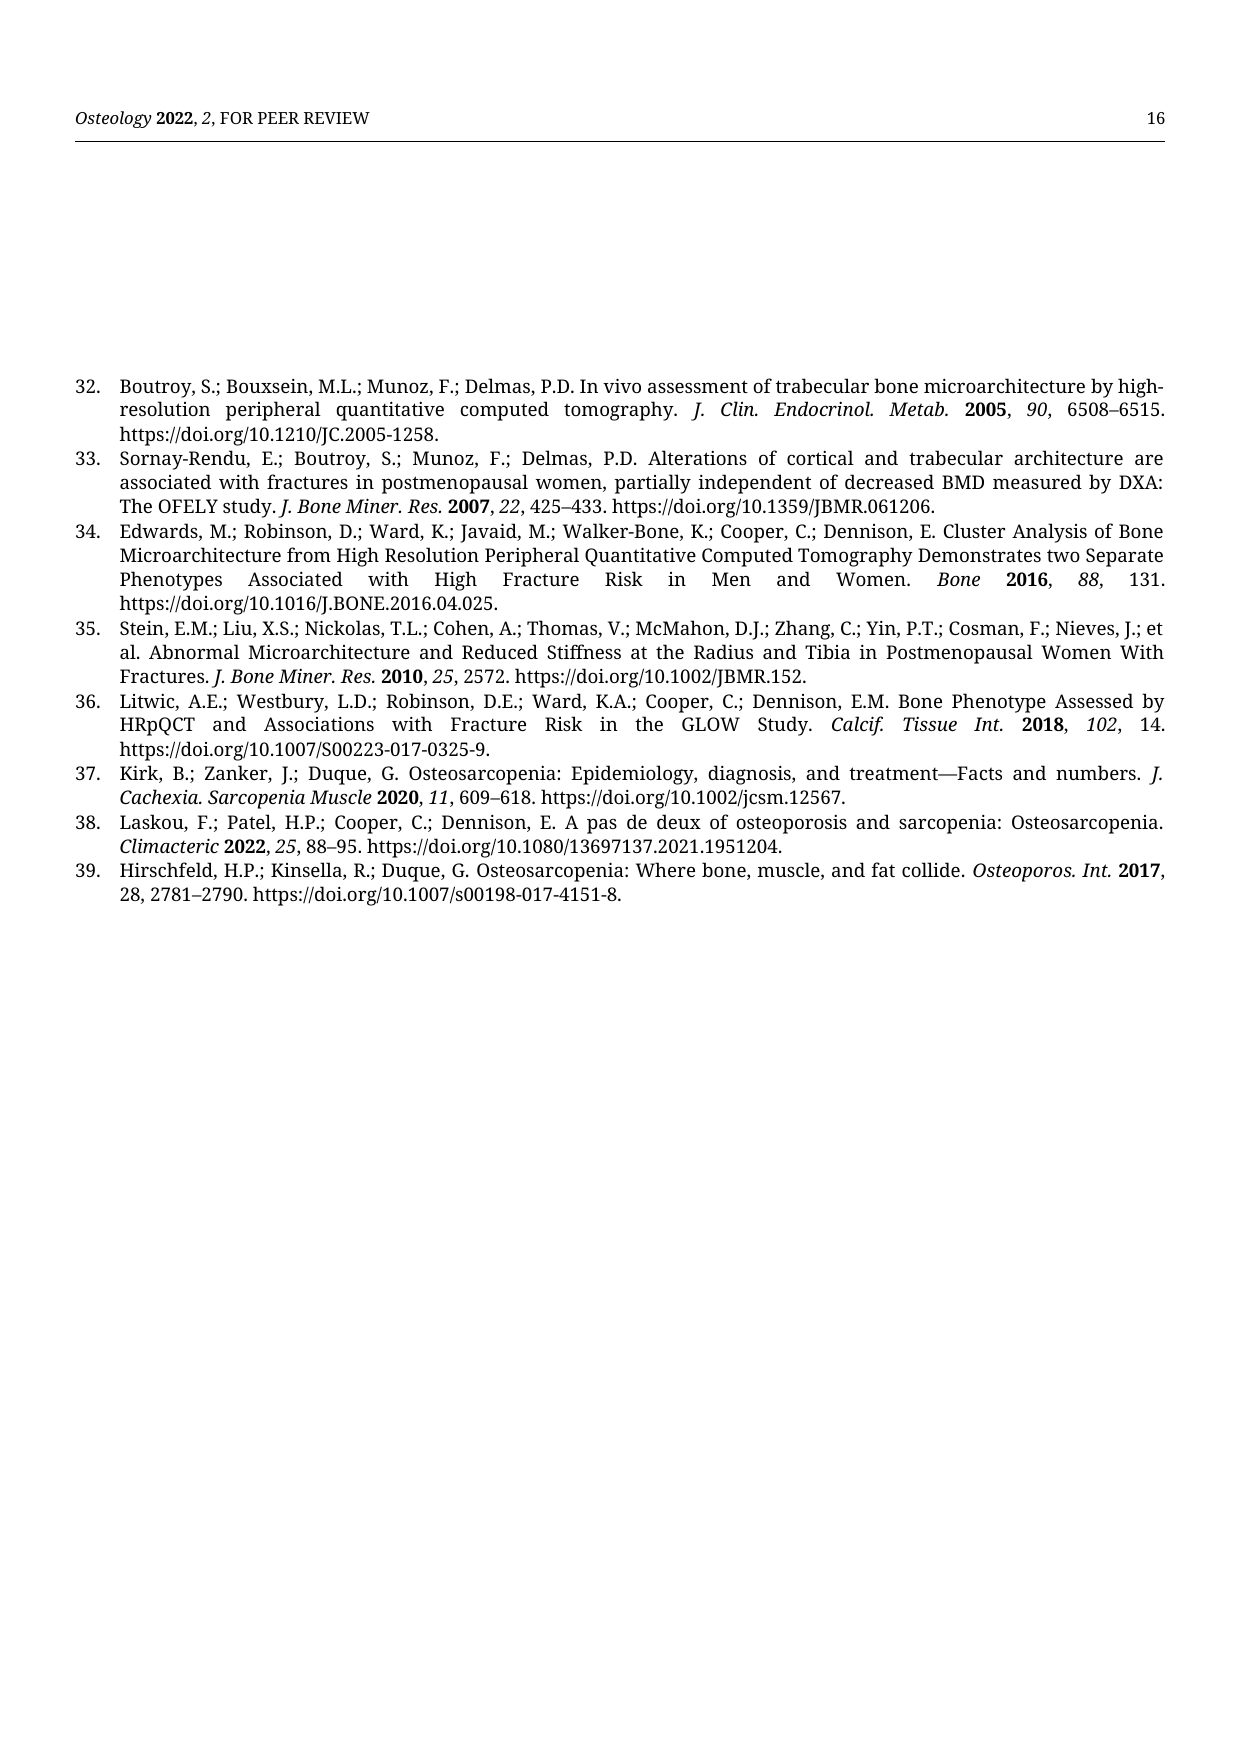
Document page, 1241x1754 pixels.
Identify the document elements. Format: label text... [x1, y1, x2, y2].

list Kirk, B.; Zanker, J.; Duque, G. Osteosarcopenia: Epidemiology, diagnosis, and treatment—Facts and numbers. J. Cachexia. Sarcopenia Muscle 2020, 11, 609–618. https://doi.org/10.1002/jcsm.12567. [75, 762, 1165, 810]
list Edwards, M.; Robinson, D.; Ward, K.; Javaid, M.; Walker-Bone, K.; Cooper, C.; Dennison, E. Cluster Analysis of Bone Microarchitecture from High Resolution Peripheral Quantitative Computed Tomography Demonstrates two Separate Phenotypes Associated with High Fracture Risk in Men and Women. Bone 2016, 88, 131. https://doi.org/10.1016/J.BONE.2016.04.025. [75, 519, 1165, 616]
list Hirschfeld, H.P.; Kinsella, R.; Duque, G. Osteosarcopenia: Where bone, muscle, and fat collide. Osteoporos. Int. 2017, 28, 2781–2790. https://doi.org/10.1007/s00198-017-4151-8. [75, 858, 1165, 907]
list Stein, E.M.; Liu, X.S.; Nickolas, T.L.; Cohen, A.; Thomas, V.; McMahon, D.J.; Zhang, C.; Yin, P.T.; Cosman, F.; Nieves, J.; et al. Abnormal Microarchitecture and Reduced Stiffness at the Radius and Tibia in Postmenopausal Women With Fractures. J. Bone Miner. Res. 2010, 25, 2572. https://doi.org/10.1002/JBMR.152. [75, 616, 1165, 689]
list Laskou, F.; Patel, H.P.; Cooper, C.; Dennison, E. A pas de deux of osteoporosis and sarcopenia: Osteosarcopenia. Climacteric 2022, 25, 88–95. https://doi.org/10.1080/13697137.2021.1951204. [75, 810, 1165, 858]
list Boutroy, S.; Bouxsein, M.L.; Munoz, F.; Delmas, P.D. In vivo assessment of trabecular bone microarchitecture by high-resolution peripheral quantitative computed tomography. J. Clin. Endocrinol. Metab. 2005, 90, 6508–6515. https://doi.org/10.1210/JC.2005-1258. [75, 374, 1165, 446]
list Sornay-Rendu, E.; Boutroy, S.; Munoz, F.; Delmas, P.D. Alterations of cortical and trabecular architecture are associated with fractures in postmenopausal women, partially independent of decreased BMD measured by DXA: The OFELY study. J. Bone Miner. Res. 2007, 22, 425–433. https://doi.org/10.1359/JBMR.061206. [75, 446, 1165, 519]
list Litwic, A.E.; Westbury, L.D.; Robinson, D.E.; Ward, K.A.; Cooper, C.; Dennison, E.M. Bone Phenotype Assessed by HRpQCT and Associations with Fracture Risk in the GLOW Study. Calcif. Tissue Int. 2018, 102, 14. https://doi.org/10.1007/S00223-017-0325-9. [75, 689, 1165, 762]
